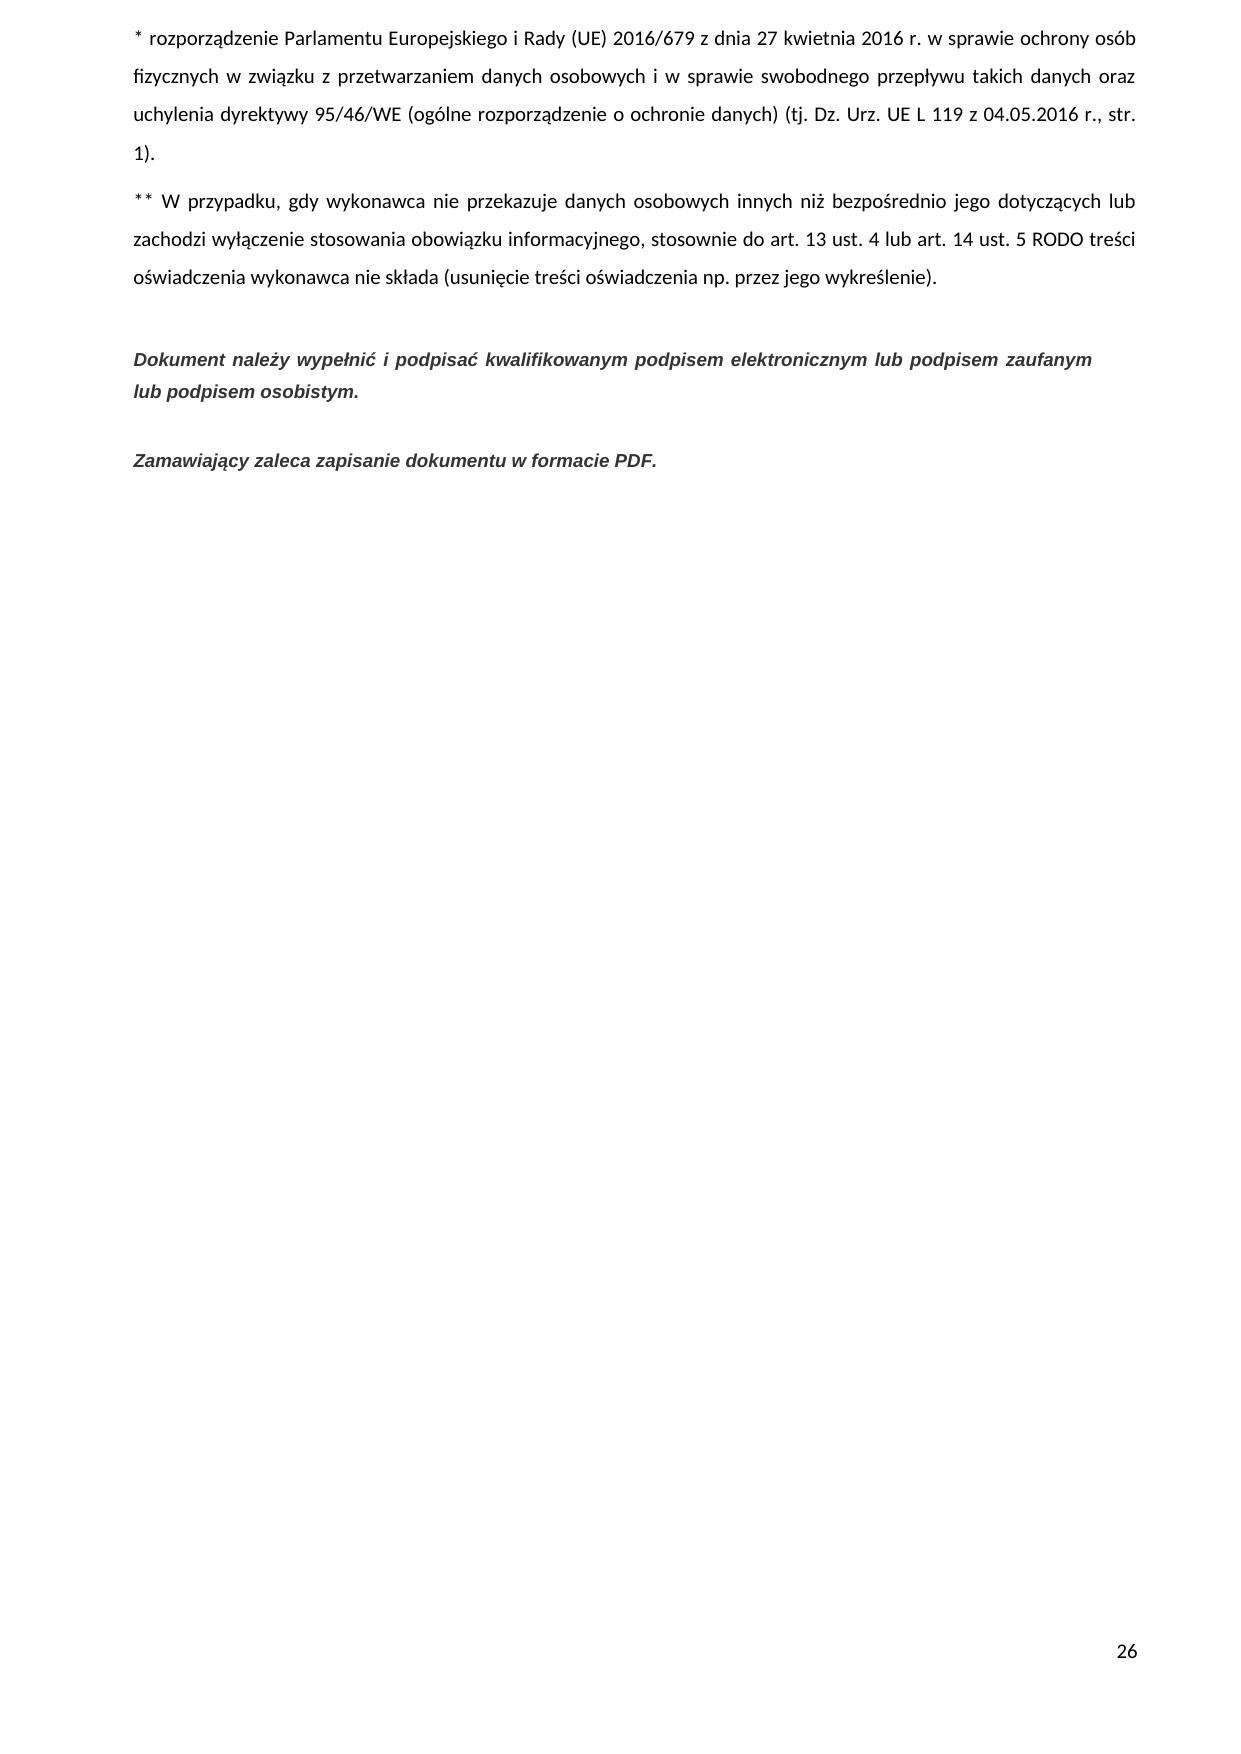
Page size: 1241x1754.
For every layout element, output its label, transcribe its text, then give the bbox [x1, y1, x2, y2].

text Zamawiający zaleca zapisanie dokumentu w formacie PDF. [133, 449, 1137, 471]
text Dokument należy wypełnić i podpisać kwalifikowanym podpisem elektronicznym lub podpisem zaufanym lub podpisem osobistym. [133, 349, 1094, 403]
text ** W przypadku, gdy wykonawca nie przekazuje danych osobowych innych niż bezpośrednio jego dotyczących lub zachodzi wyłączenie stosowania obowiązku informacyjnego, stosownie do art. 13 ust. 4 lub art. 14 ust. 5 RODO treści oświadczenia wykonawca nie składa (usunięcie treści oświadczenia np. przez jego wykreślenie). [133, 188, 1137, 290]
text * rozporządzenie Parlamentu Europejskiego i Rady (UE) 2016/679 z dnia 27 kwietnia 2016 r. w sprawie ochrony osób fizycznych w związku z przetwarzaniem danych osobowych i w sprawie swobodnego przepływu takich danych oraz uchylenia dyrektywy 95/46/WE (ogólne rozporządzenie o ochronie danych) (tj. Dz. Urz. UE L 119 z 04.05.2016 r., str. 1). [133, 25, 1137, 165]
